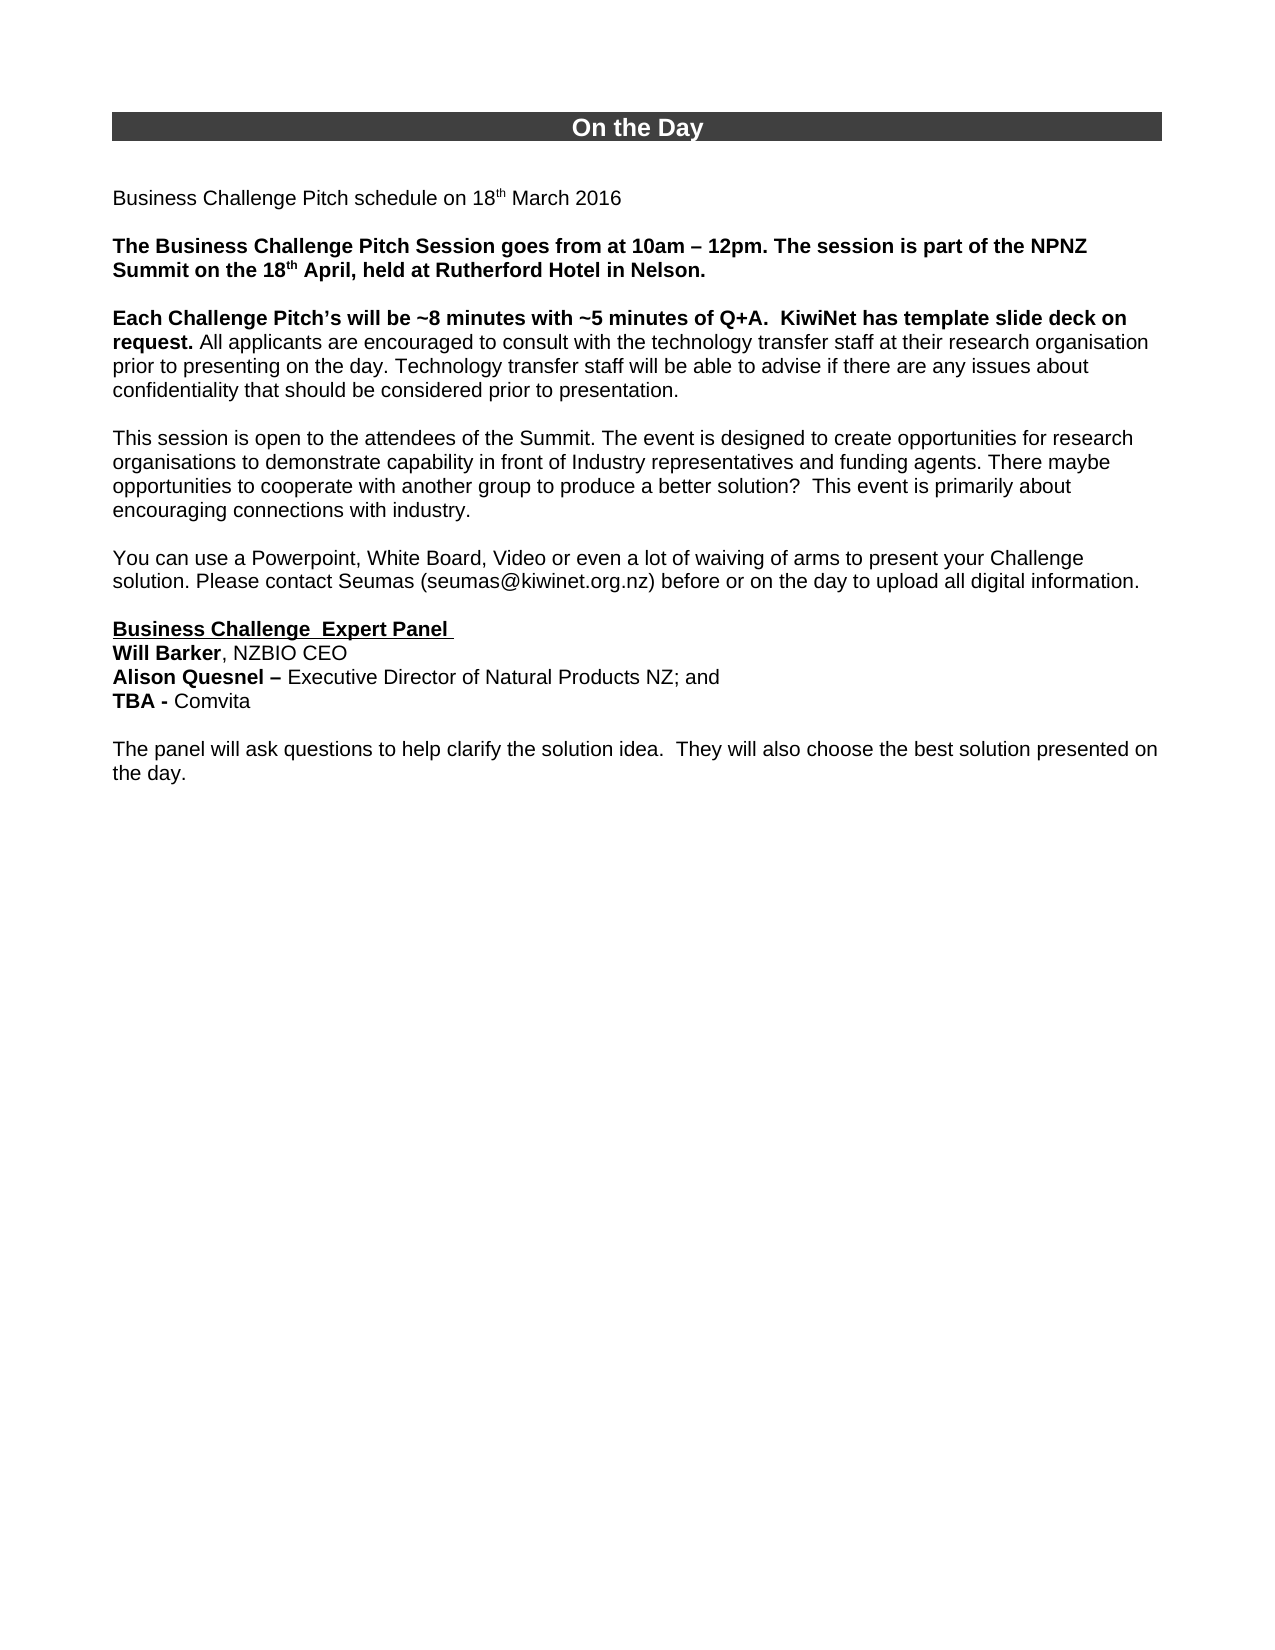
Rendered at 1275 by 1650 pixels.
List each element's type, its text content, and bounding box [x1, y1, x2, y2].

text The Business Challenge Pitch Session goes from at 10am – 12pm. The session is part of the NPNZ Summit on the 18th April, held at Rutherford Hotel in Nelson. [112, 234, 1162, 282]
text TBA - Comvita [112, 689, 1162, 713]
text The panel will ask questions to help clarify the solution idea. They will also choose the best solution presented on the day. [112, 737, 1162, 785]
text This session is open to the attendees of the Summit. The event is designed to create opportunities for research organisations to demonstrate capability in front of Industry representatives and funding agents. There maybe opportunities to cooperate with another group to produce a better solution? This event is primarily about encouraging connections with industry. [112, 426, 1162, 521]
text Business Challenge Expert Panel [112, 617, 1162, 641]
text Business Challenge Pitch schedule on 18th March 2016 [112, 186, 1162, 210]
text Will Barker, NZBIO CEO [112, 641, 1162, 665]
subtitle On the Day [112, 112, 1162, 141]
text You can use a Powerpoint, White Board, Video or even a lot of waiving of arms to present your Challenge solution. Please contact Seumas (seumas@kiwinet.org.nz) before or on the day to upload all digital information. [112, 545, 1162, 593]
text Each Challenge Pitch’s will be ~8 minutes with ~5 minutes of Q+A. KiwiNet has template slide deck on request. All applicants are encouraged to consult with the technology transfer staff at their research organisation prior to presenting on the day. Technology transfer staff will be able to advise if there are any issues about confidentiality that should be considered prior to presentation. [112, 306, 1162, 402]
text Alison Quesnel – Executive Director of Natural Products NZ; and [112, 665, 1162, 689]
